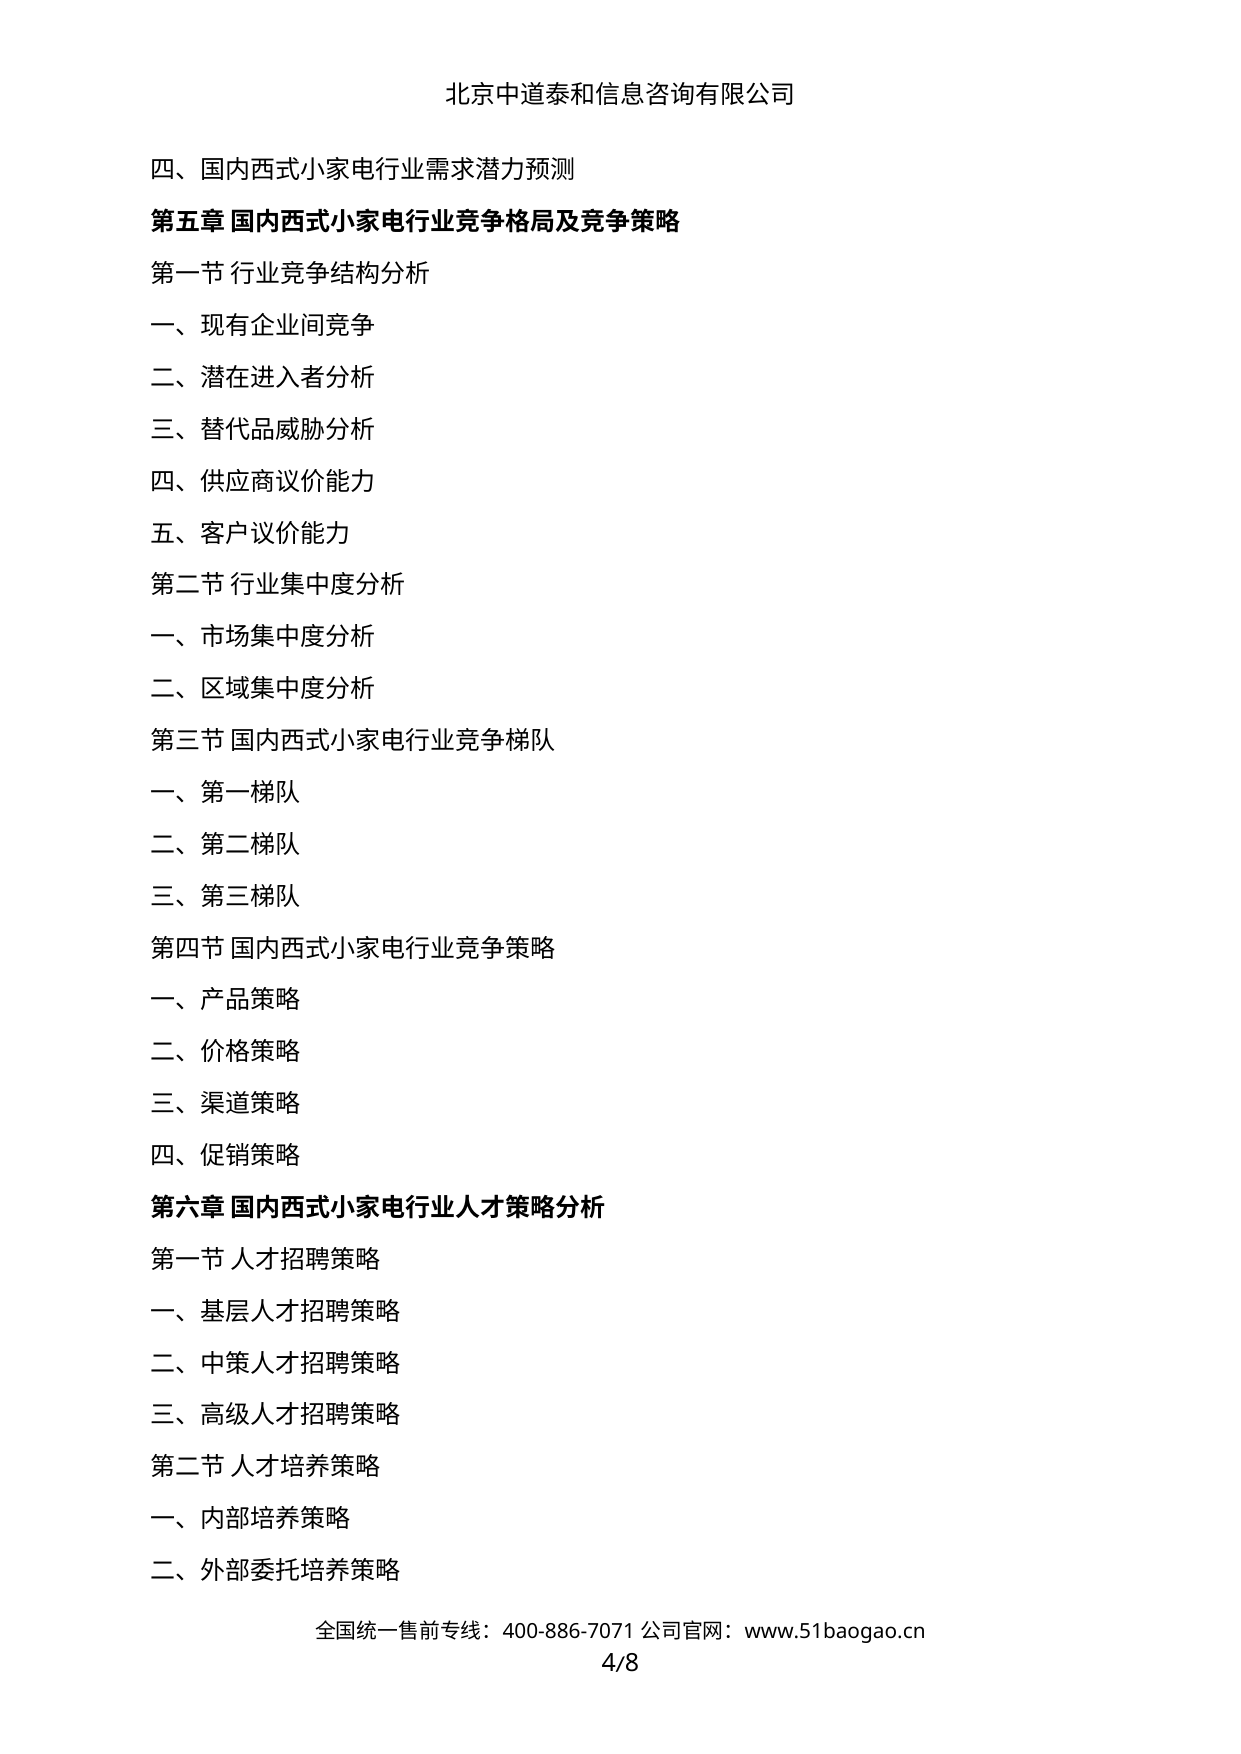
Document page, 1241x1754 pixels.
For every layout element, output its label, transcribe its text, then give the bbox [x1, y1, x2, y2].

text 二、潜在进入者分析 [150, 357, 1090, 394]
text 一、现有企业间竞争 [150, 306, 1090, 342]
text 一、基层人才招聘策略 [150, 1291, 1090, 1327]
text 三、第三梯队 [150, 876, 1090, 912]
text 二、外部委托培养策略 [150, 1551, 1090, 1587]
text 第四节 国内西式小家电行业竞争策略 [150, 928, 1090, 964]
text 四、供应商议价能力 [150, 461, 1090, 497]
text 第二节 行业集中度分析 [150, 565, 1090, 601]
text 一、第一梯队 [150, 772, 1090, 809]
text 第五章 国内西式小家电行业竞争格局及竞争策略 [150, 202, 1090, 238]
text 四、促销策略 [150, 1136, 1090, 1172]
text 第六章 国内西式小家电行业人才策略分析 [150, 1187, 1090, 1224]
text 第三节 国内西式小家电行业竞争梯队 [150, 721, 1090, 757]
text 二、第二梯队 [150, 824, 1090, 861]
text 一、市场集中度分析 [150, 617, 1090, 653]
text 一、产品策略 [150, 980, 1090, 1016]
text 第二节 人才培养策略 [150, 1447, 1090, 1483]
text 二、价格策略 [150, 1032, 1090, 1068]
text 四、国内西式小家电行业需求潜力预测 [150, 150, 1090, 186]
text 三、渠道策略 [150, 1084, 1090, 1120]
text 二、区域集中度分析 [150, 669, 1090, 705]
text 第一节 人才招聘策略 [150, 1239, 1090, 1276]
text 三、高级人才招聘策略 [150, 1395, 1090, 1431]
text 一、内部培养策略 [150, 1499, 1090, 1535]
text 二、中策人才招聘策略 [150, 1343, 1090, 1379]
text 第一节 行业竞争结构分析 [150, 254, 1090, 290]
text 三、替代品威胁分析 [150, 409, 1090, 446]
text 五、客户议价能力 [150, 513, 1090, 549]
